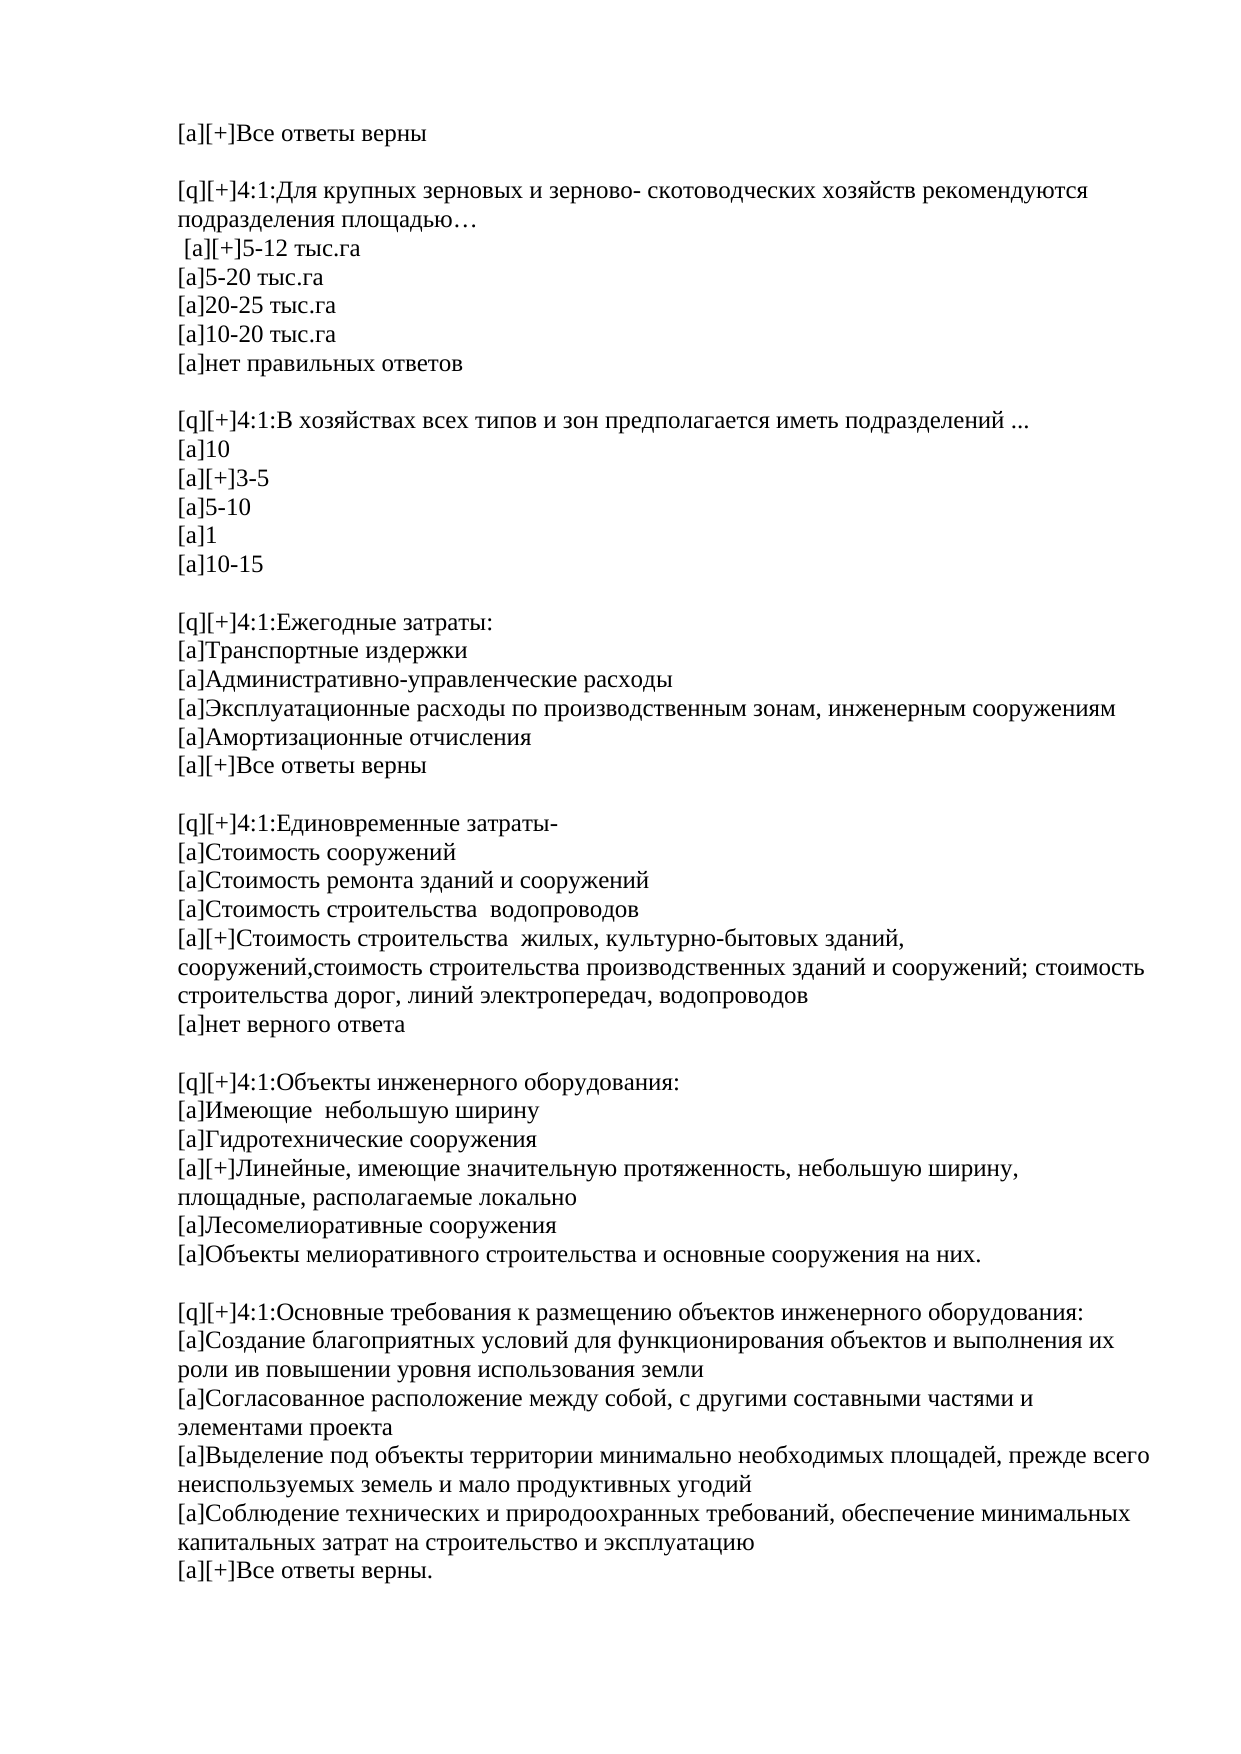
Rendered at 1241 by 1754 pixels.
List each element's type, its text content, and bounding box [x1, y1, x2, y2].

text [a]Создание благоприятных условий для функционирования объектов и выполнения их роли ив повышении уровня использования земли [177, 1326, 1152, 1383]
text [a]Лесомелиоративные сооружения [177, 1211, 1152, 1239]
text [a]Объекты мелиоративного строительства и основные сооружения на них. [177, 1239, 1152, 1268]
text [a]нет верного ответа [177, 1009, 1152, 1038]
text [a]Транспортные издержки [177, 636, 1152, 664]
text [q][+]4:1:Для крупных зерновых и зерново- скотоводческих хозяйств рекомендуются подразделения площадью… [177, 176, 1152, 233]
text [a]Согласованное расположение между собой, с другими составными частями и элементами проекта [177, 1383, 1152, 1441]
text [a]5-10 [177, 492, 1152, 521]
text [a][+]3-5 [177, 463, 1152, 492]
text [q][+]4:1:В хозяйствах всех типов и зон предполагается иметь подразделений ... [177, 406, 1152, 434]
text [a]Имеющие небольшую ширину [177, 1096, 1152, 1124]
text [a][+]Все ответы верны [177, 751, 1152, 779]
text [a]1 [177, 521, 1152, 549]
text [a]Выделение под объекты территории минимально необходимых площадей, прежде всего неиспользуемых земель и мало продуктивных угодий [177, 1441, 1152, 1498]
text [a]Стоимость строительства водопроводов [177, 894, 1152, 923]
text [q][+]4:1:Единовременные затраты- [177, 808, 1152, 837]
text [a]Эксплуатационные расходы по производственным зонам, инженерным сооружениям [177, 693, 1152, 722]
text [a]10 [177, 434, 1152, 463]
text [q][+]4:1:Объекты инженерного оборудования: [177, 1067, 1152, 1096]
text [a]Гидротехнические сооружения [177, 1124, 1152, 1153]
text [a][+]Все ответы верны [177, 118, 1152, 147]
text [a][+]Стоимость строительства жилых, культурно-бытовых зданий, сооружений,cтоимость строительства производственных зданий и сооружений; cтоимость строительства дорог, линий электропередач, водопроводов [177, 923, 1152, 1009]
text [a][+]5-12 тыс.га [177, 233, 1152, 262]
text [a]20-25 тыс.га [177, 291, 1152, 319]
text [a]Амортизационные отчисления [177, 722, 1152, 751]
text [a][+]Линейные, имеющие значительную протяженность, небольшую ширину, площадные, располагаемые локально [177, 1153, 1152, 1211]
text [a]Административно-управленческие расходы [177, 664, 1152, 693]
text [a]нет правильных ответов [177, 348, 1152, 377]
text [a]Стоимость ремонта зданий и сооружений [177, 866, 1152, 894]
text [a]5-20 тыс.га [177, 262, 1152, 291]
text [a]Стоимость сооружений [177, 837, 1152, 866]
text [q][+]4:1:Ежегодные затраты: [177, 607, 1152, 636]
text [a][+]Все ответы верны. [177, 1556, 1152, 1584]
text [a]Соблюдение технических и природоохранных требований, обеспечение минимальных капитальных затрат на строительство и эксплуатацию [177, 1498, 1152, 1556]
text [a]10-20 тыс.га [177, 319, 1152, 348]
text [a]10-15 [177, 549, 1152, 578]
text [q][+]4:1:Основные требования к размещению объектов инженерного оборудования: [177, 1297, 1152, 1326]
